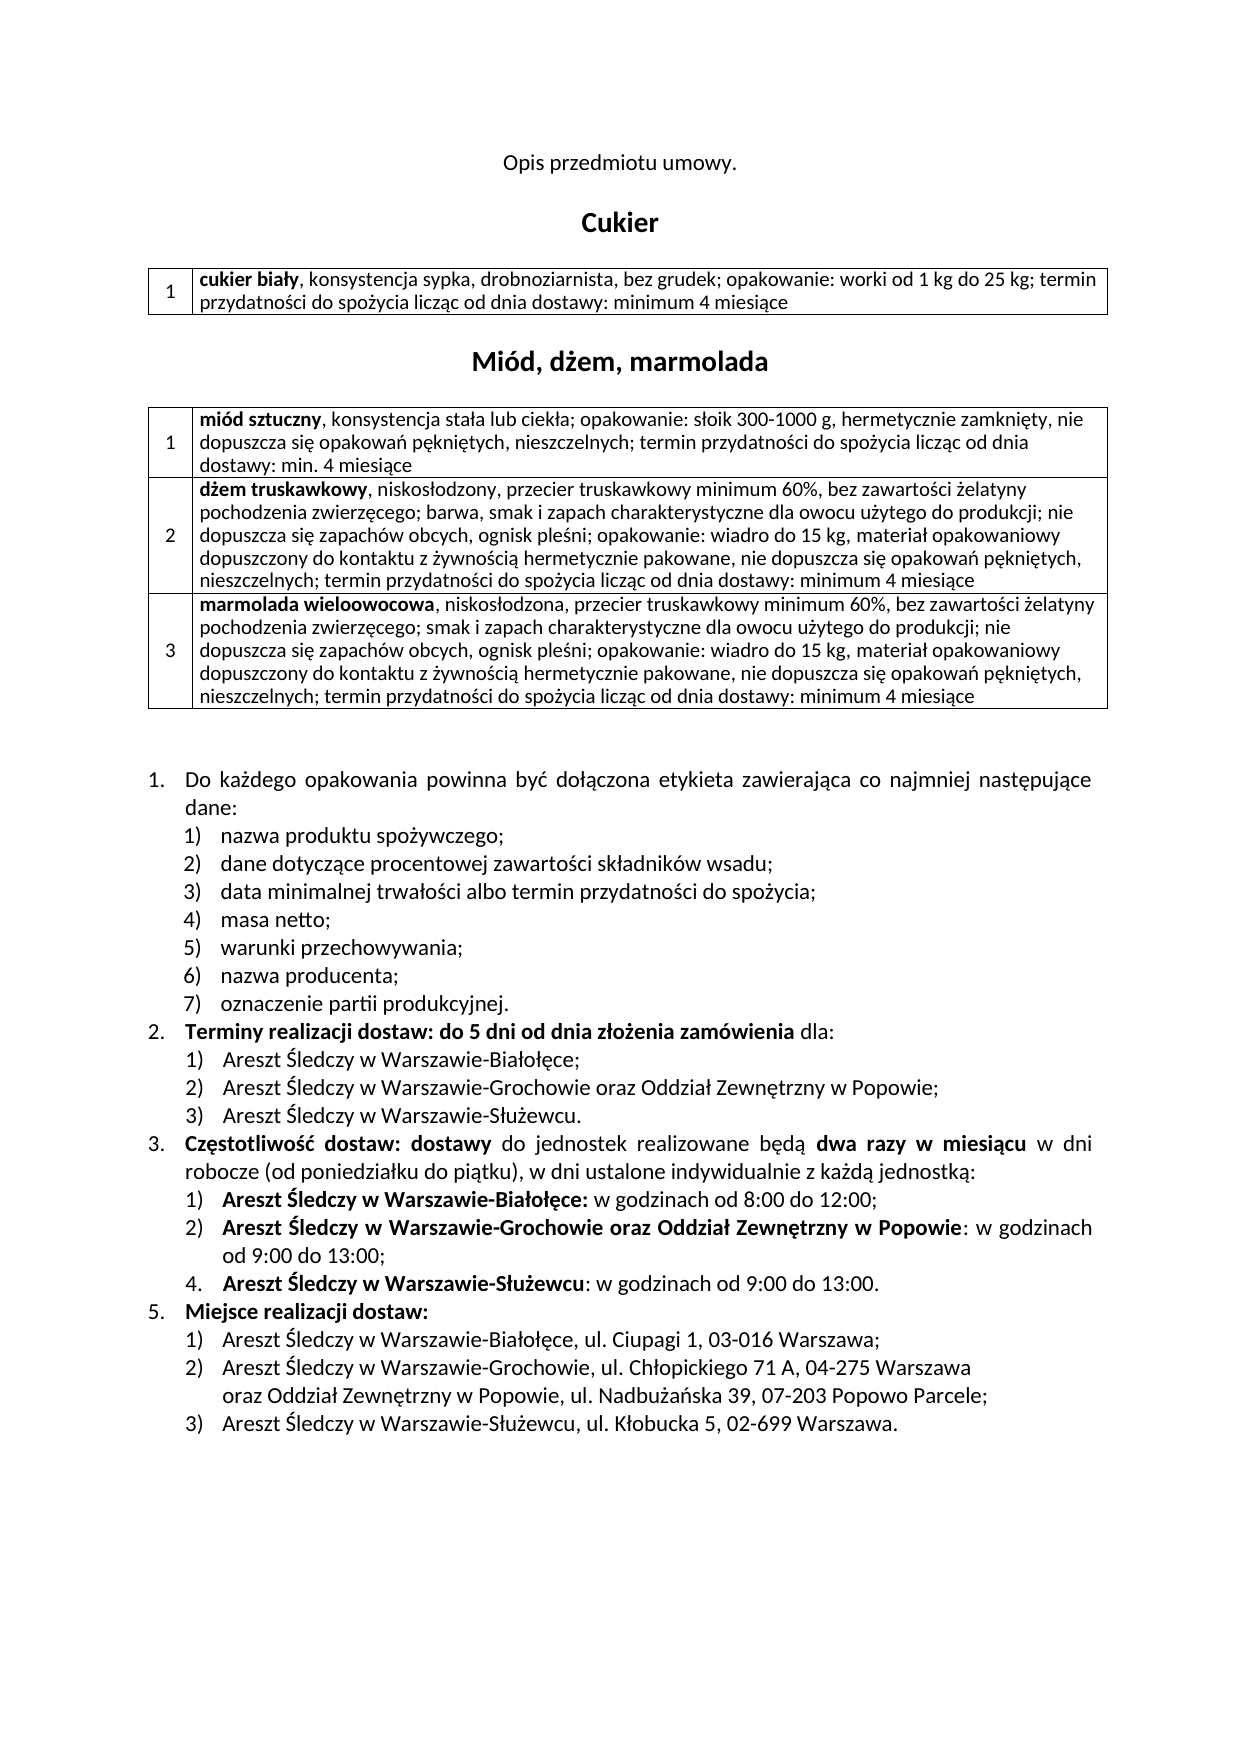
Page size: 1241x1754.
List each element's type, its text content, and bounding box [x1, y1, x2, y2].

table_cell dżem truskawkowy, niskosłodzony, przecier truskawkowy minimum 60%, bez zawartości żelatyny pochodzenia zwierzęcego; barwa, smak i zapach charakterystyczne dla owocu użytego do produkcji; nie dopuszcza się zapachów obcych, ognisk pleśni; opakowanie: wiadro do 15 kg, materiał opakowaniowy dopuszczony do kontaktu z żywnością hermetycznie pakowane, nie dopuszcza się opakowań pękniętych, nieszczelnych; termin przydatności do spożycia licząc od dnia dostawy: minimum 4 miesiące [193, 478, 1107, 592]
list Do każdego opakowania powinna być dołączona etykieta zawierająca co najmniej następujące dane: [148, 765, 1092, 821]
list Areszt Śledczy w Warszawie-Grochowie oraz Oddział Zewnętrzny w Popowie: w godzinach od 9:00 do 13:00; [185, 1213, 1092, 1269]
list Areszt Śledczy w Warszawie-Służewcu, ul. Kłobucka 5, 02-699 Warszawa. [185, 1409, 1092, 1438]
table_cell marmolada wieloowocowa, niskosłodzona, przecier truskawkowy minimum 60%, bez zawartości żelatyny pochodzenia zwierzęcego; smak i zapach charakterystyczne dla owocu użytego do produkcji; nie dopuszcza się zapachów obcych, ognisk pleśni; opakowanie: wiadro do 15 kg, materiał opakowaniowy dopuszczony do kontaktu z żywnością hermetycznie pakowane, nie dopuszcza się opakowań pękniętych, nieszczelnych; termin przydatności do spożycia licząc od dnia dostawy: minimum 4 miesiące [193, 594, 1107, 708]
list Areszt Śledczy w Warszawie-Służewcu. [185, 1101, 1092, 1129]
list Miejsce realizacji dostaw: [148, 1297, 1092, 1326]
list Częstotliwość dostaw: dostawy do jednostek realizowane będą dwa razy w miesiącu w dni robocze (od poniedziałku do piątku), w dni ustalone indywidualnie z każdą jednostką: [148, 1129, 1092, 1185]
list oraz Oddział Zewnętrzny w Popowie, ul. Nadbużańska 39, 07-203 Popowo Parcele; [222, 1382, 1092, 1409]
text Cukier [148, 204, 1092, 239]
table_cell 3 [149, 594, 192, 708]
text Miód, dżem, marmolada [148, 343, 1092, 379]
list nazwa produktu spożywczego; [183, 821, 1092, 849]
list oznaczenie partii produkcyjnej. [183, 989, 1092, 1017]
text Opis przedmiotu umowy. [148, 148, 1092, 176]
list Areszt Śledczy w Warszawie-Grochowie oraz Oddział Zewnętrzny w Popowie; [185, 1073, 1092, 1101]
table_header cukier biały, konsystencja sypka, drobnoziarnista, bez grudek; opakowanie: worki od 1 kg do 25 kg; termin przydatności do spożycia licząc od dnia dostawy: minimum 4 miesiące [193, 269, 1107, 314]
list nazwa producenta; [183, 961, 1092, 989]
list Areszt Śledczy w Warszawie-Białołęce; [185, 1045, 1092, 1073]
list dane dotyczące procentowej zawartości składników wsadu; [183, 849, 1092, 877]
list Areszt Śledczy w Warszawie-Białołęce: w godzinach od 8:00 do 12:00; [185, 1185, 1092, 1213]
table_cell 2 [149, 478, 192, 592]
list Areszt Śledczy w Warszawie-Białołęce, ul. Ciupagi 1, 03-016 Warszawa; [185, 1326, 1092, 1353]
list data minimalnej trwałości albo termin przydatności do spożycia; [183, 877, 1092, 905]
table_header 1 [149, 269, 192, 314]
list Terminy realizacji dostaw: do 5 dni od dnia złożenia zamówienia dla: [148, 1017, 1092, 1045]
list masa netto; [183, 905, 1092, 933]
table_header miód sztuczny, konsystencja stała lub ciekła; opakowanie: słoik 300-1000 g, hermetycznie zamknięty, nie dopuszcza się opakowań pękniętych, nieszczelnych; termin przydatności do spożycia licząc od dnia dostawy: min. 4 miesiące [193, 408, 1107, 477]
table_header 1 [149, 408, 192, 477]
list Areszt Śledczy w Warszawie-Służewcu: w godzinach od 9:00 do 13:00. [185, 1269, 1092, 1297]
list warunki przechowywania; [183, 933, 1092, 961]
list Areszt Śledczy w Warszawie-Grochowie, ul. Chłopickiego 71 A, 04-275 Warszawa [185, 1353, 1092, 1382]
